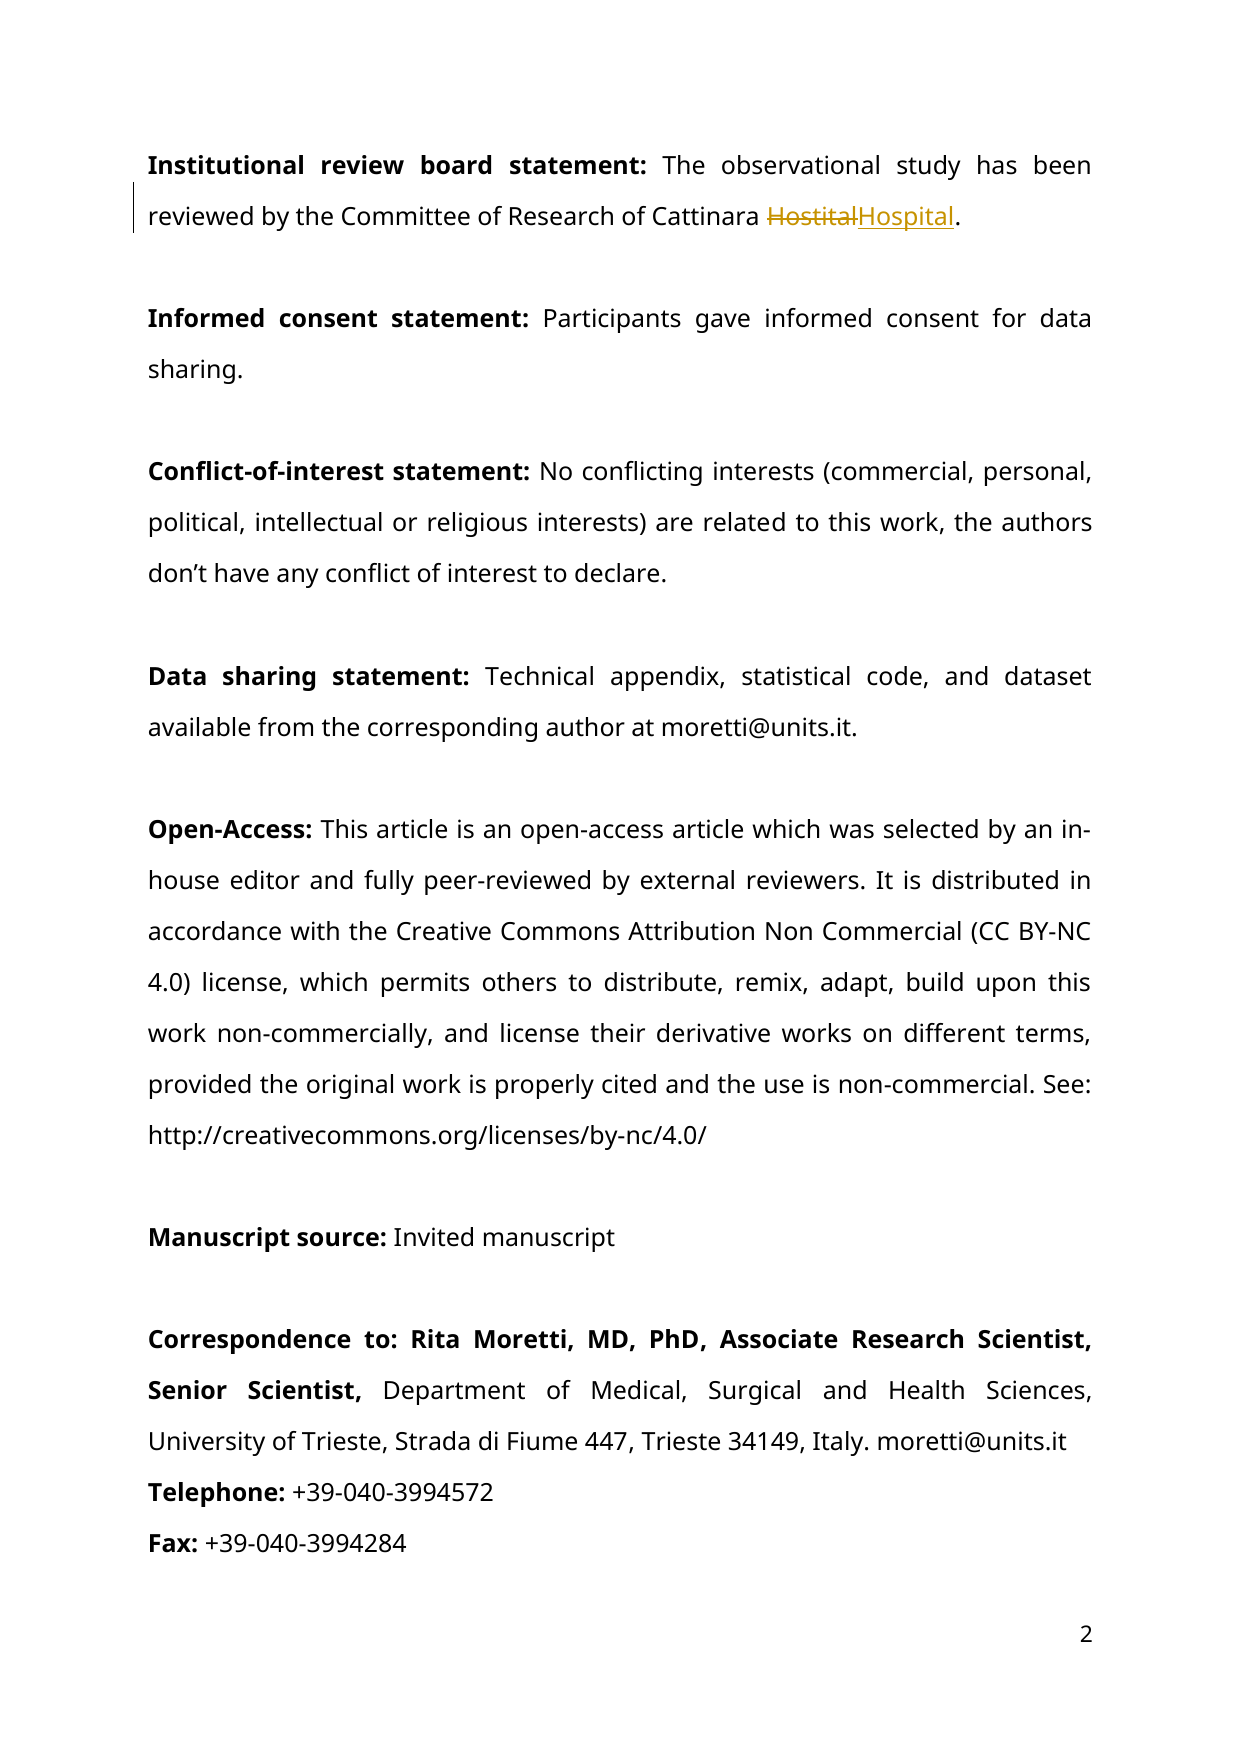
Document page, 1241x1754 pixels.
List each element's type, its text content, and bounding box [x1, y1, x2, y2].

text Informed consent statement: Participants gave informed consent for data sharing. [148, 301, 1092, 386]
text Manuscript source: Invited manuscript [148, 1219, 1092, 1254]
text Fax: +39-040-3994284 [148, 1526, 1092, 1560]
text Open-Access: This article is an open-access article which was selected by an in-house editor and fully peer-reviewed by external reviewers. It is distributed in accordance with the Creative Commons Attribution Non Commercial (CC BY-NC 4.0) license, which permits others to distribute, remix, adapt, build upon this work non-commercially, and license their derivative works on different terms, provided the original work is properly cited and the use is non-commercial. See: http://creativecommons.org/licenses/by-nc/4.0/ [148, 811, 1092, 1152]
text Data sharing statement: Technical appendix, statistical code, and dataset available from the corresponding author at moretti@units.it. [148, 658, 1092, 743]
text Correspondence to: Rita Moretti, MD, PhD, Associate Research Scientist, Senior Scientist, Department of Medical, Surgical and Health Sciences, University of Trieste, Strada di Fiume 447, Trieste 34149, Italy. moretti@units.it [148, 1322, 1092, 1458]
text Institutional review board statement: The observational study has been reviewed by the Committee of Research of Cattinara . [148, 148, 1092, 233]
text Conflict-of-interest statement: No conflicting interests (commercial, personal, political, intellectual or religious interests) are related to this work, the authors don’t have any conflict of interest to declare. [148, 454, 1092, 590]
text Telephone: +39-040-3994572 [148, 1475, 1092, 1509]
